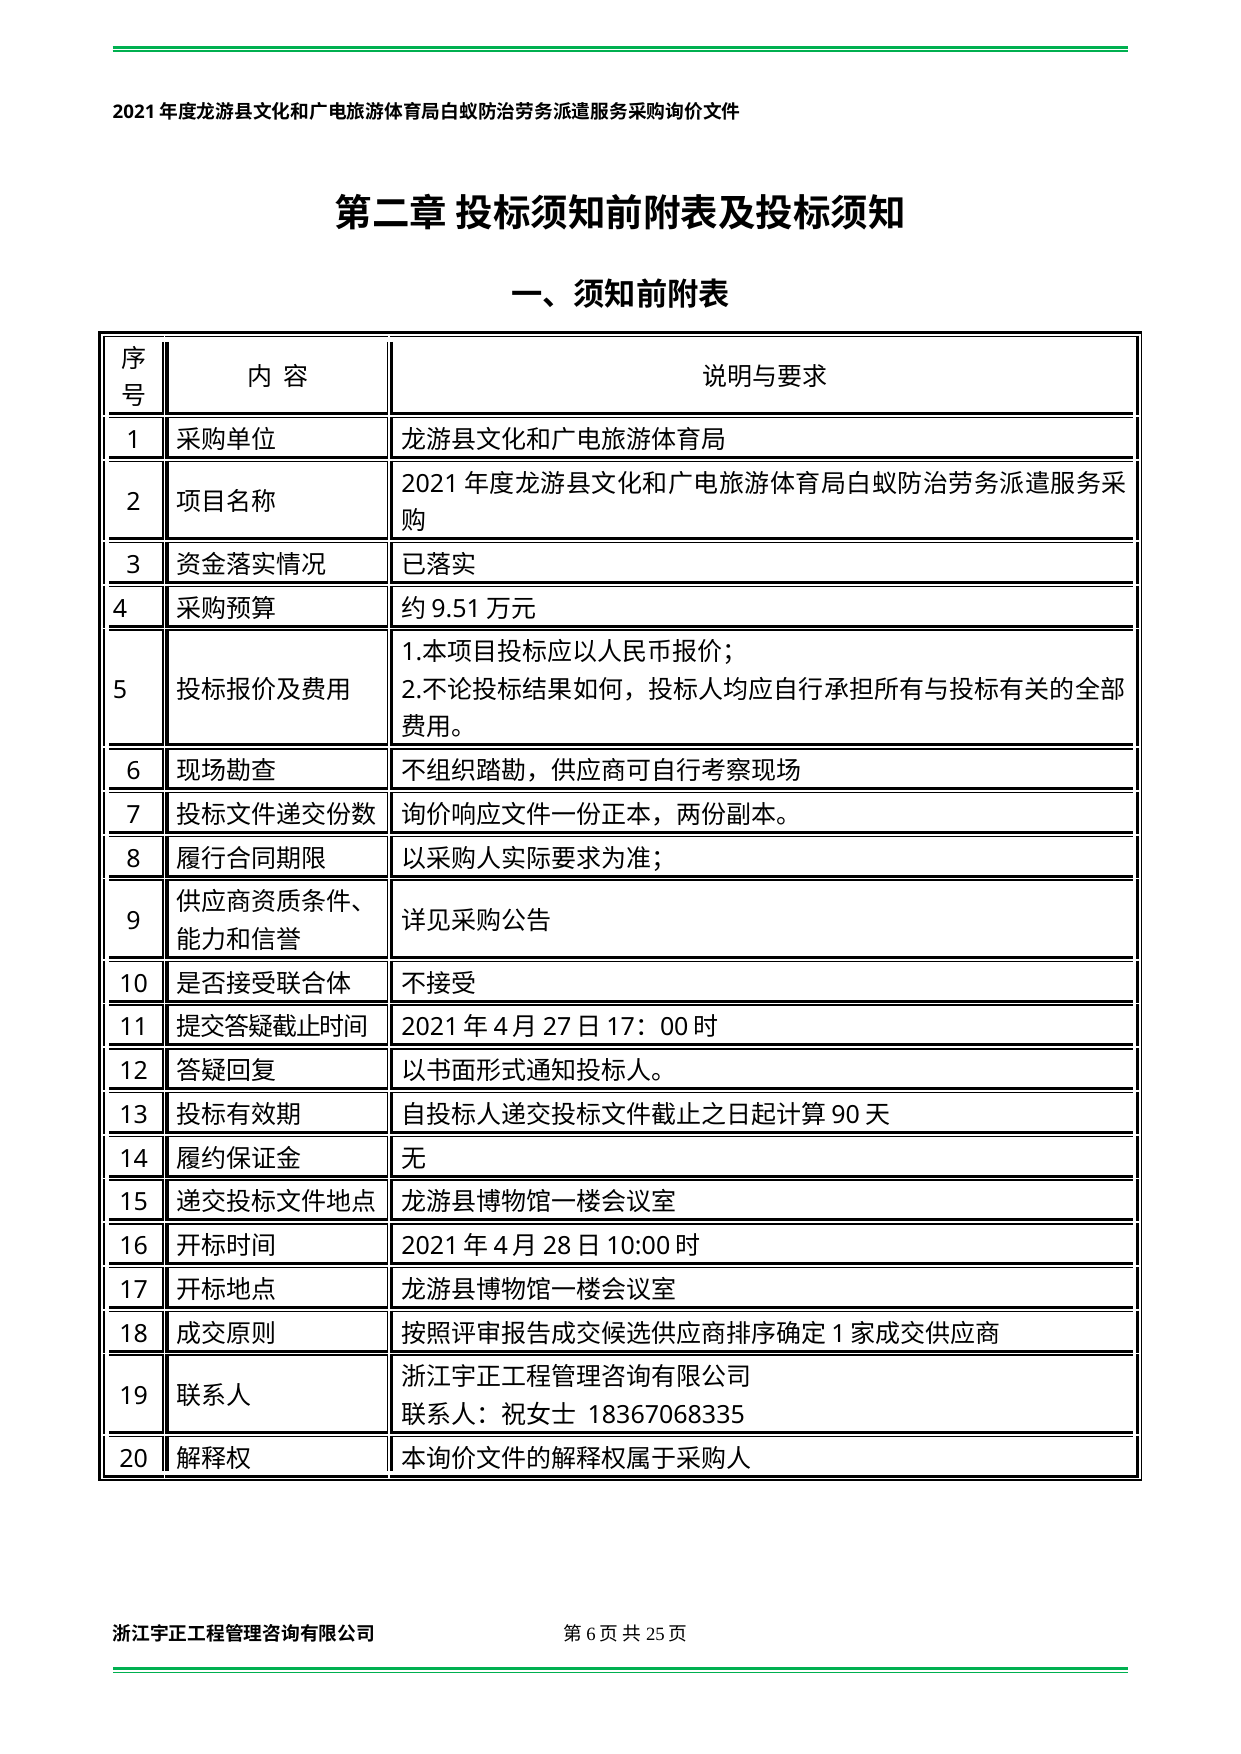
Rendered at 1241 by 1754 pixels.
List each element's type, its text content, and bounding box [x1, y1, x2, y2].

table_cell 解释权 [165, 1431, 390, 1474]
table_cell 履行合同期限 [169, 837, 387, 874]
table_cell 20 [101, 1431, 165, 1474]
table_cell 是否接受联合体 [169, 962, 387, 999]
table_cell 16 [101, 1218, 165, 1262]
subtitle 第二章 投标须知前附表及投标须知 [112, 182, 1128, 237]
table_cell 13 [101, 1087, 165, 1131]
table_cell 投标报价及费用 [169, 631, 387, 743]
table_cell 2021年4月27日17：00时 [390, 1000, 1139, 1043]
table_cell 现场勘查 [169, 750, 387, 787]
table_cell 开标时间 [169, 1225, 387, 1262]
table_cell 7 [101, 787, 165, 831]
table_header 内 容 [165, 334, 390, 412]
table_cell 14 [101, 1131, 165, 1174]
table_cell 不组织踏勘，供应商可自行考察现场 [390, 743, 1139, 787]
table_cell 投标文件递交份数 [169, 793, 387, 831]
table_cell 6 [101, 743, 165, 787]
table_cell 10 [101, 956, 165, 999]
table_cell 详见采购公告 [390, 875, 1139, 956]
table_cell 开标地点 [169, 1268, 387, 1306]
table_cell 龙游县文化和广电旅游体育局 [390, 412, 1139, 456]
table_cell 1.本项目投标应以人民币报价； 2.不论投标结果如何，投标人均应自行承担所有与投标有关的全部费用。 [390, 625, 1139, 743]
table_cell 采购预算 [169, 587, 387, 624]
table_cell 2 [101, 456, 165, 537]
table_cell 已落实 [390, 537, 1139, 581]
table_cell 以书面形式通知投标人。 [390, 1043, 1139, 1087]
table_header 序号 [101, 334, 165, 412]
table_cell 本询价文件的解释权属于采购人 [390, 1431, 1139, 1474]
table_cell 投标有效期 [169, 1093, 387, 1131]
table_cell 资金落实情况 [169, 543, 387, 581]
table_cell 11 [101, 1000, 165, 1043]
table_cell 约9.51万元 [390, 581, 1139, 624]
table_cell 项目名称 [169, 462, 387, 537]
table_cell 无 [390, 1131, 1139, 1174]
table_cell 供应商资质条件、能力和信誉 [169, 881, 387, 956]
table_cell 按照评审报告成交候选供应商排序确定1家成交供应商 [390, 1306, 1139, 1349]
table_cell 履约保证金 [169, 1137, 387, 1174]
table_cell 递交投标文件地点 [169, 1181, 387, 1218]
table_header 说明与要求 [390, 337, 1136, 412]
table_cell 联系人 [169, 1356, 387, 1431]
table_cell 龙游县博物馆一楼会议室 [390, 1262, 1139, 1306]
table_cell 17 [101, 1262, 165, 1306]
table_cell 答疑回复 [169, 1050, 387, 1087]
table_cell 以采购人实际要求为准； [390, 831, 1139, 874]
table_cell 1 [101, 412, 165, 456]
table_cell 8 [101, 831, 165, 874]
table_cell 2021年4月28日10:00时 [390, 1218, 1139, 1262]
table_cell 15 [101, 1175, 165, 1218]
table_cell 4 [101, 581, 165, 624]
table_cell 浙江宇正工程管理咨询有限公司 联系人：祝女士 18367068335 [390, 1350, 1139, 1431]
table_cell 不接受 [390, 956, 1139, 999]
table_cell 12 [101, 1043, 165, 1087]
table_cell 2021年度龙游县文化和广电旅游体育局白蚁防治劳务派遣服务采购 [390, 456, 1139, 537]
table_cell 19 [101, 1350, 165, 1431]
table_cell 龙游县博物馆一楼会议室 [390, 1175, 1139, 1218]
table_cell 18 [101, 1306, 165, 1349]
subtitle 一、须知前附表 [112, 269, 1128, 314]
table_cell 自投标人递交投标文件截止之日起计算90天 [390, 1087, 1139, 1131]
table_cell 询价响应文件一份正本，两份副本。 [390, 787, 1139, 831]
table_cell 3 [101, 537, 165, 581]
table_cell 采购单位 [169, 418, 387, 456]
table_cell 9 [101, 875, 165, 956]
table_cell 成交原则 [169, 1312, 387, 1349]
table_cell 5 [101, 625, 165, 743]
table_cell 提交答疑截止时间 [169, 1006, 387, 1043]
